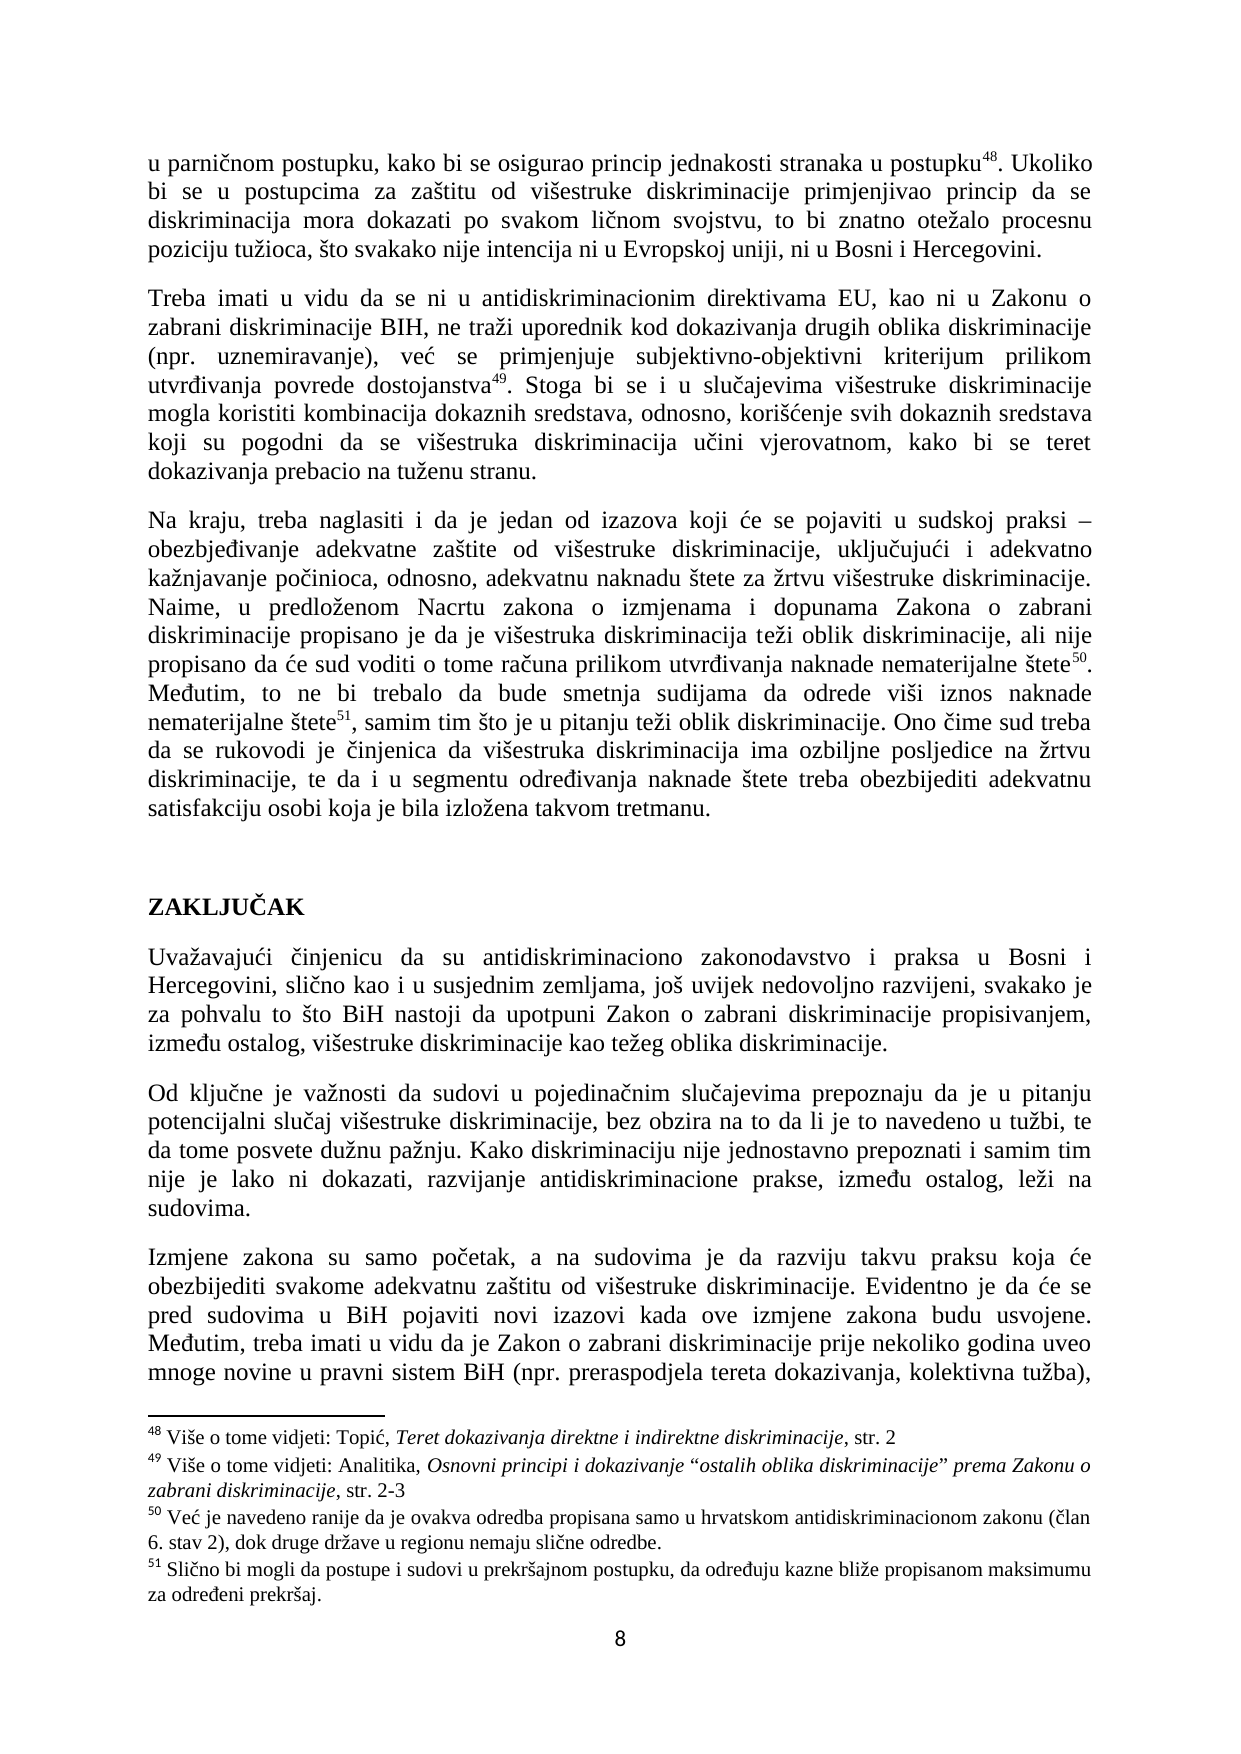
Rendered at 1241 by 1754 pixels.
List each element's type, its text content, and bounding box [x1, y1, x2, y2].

text Uvažavajući činjenicu da su antidiskriminaciono zakonodavstvo i praksa u Bosni i Hercegovini, slično kao i u susjednim zemljama, još uvijek nedovoljno razvijeni, svakako je za pohvalu to što BiH nastoji da upotpuni Zakon o zabrani diskriminacije propisivanjem, između ostalog, višestruke diskriminacije kao težeg oblika diskriminacije. [148, 942, 1093, 1057]
text Od ključne je važnosti da sudovi u pojedinačnim slučajevima prepoznaju da je u pitanju potencijalni slučaj višestruke diskriminacije, bez obzira na to da li je to navedeno u tužbi, te da tome posvete dužnu pažnju. Kako diskriminaciju nije jednostavno prepoznati i samim tim nije je lako ni dokazati, razvijanje antidiskriminacione prakse, između ostalog, leži na sudovima. [148, 1078, 1093, 1221]
text Pored toga, u Zakonu o zabrani diskriminacije BiH, u skladu sa direktivama EU, propisano je pravilo o preraspodjeli tereta dokazivanja, koje je povoljnije za tužioca nego što je to slučaj u parničnom postupku, kako bi se osigurao princip jednakosti stranaka u postupku. Ukoliko bi se u postupcima za zaštitu od višestruke diskriminacije primjenjivao princip da se diskriminacija mora dokazati po svakom ličnom svojstvu, to bi znatno otežalo procesnu poziciju tužioca, što svakako nije intencija ni u Evropskoj uniji, ni u Bosni i Hercegovini. [148, 148, 1093, 263]
text Treba imati u vidu da se ni u antidiskriminacionim direktivama EU, kao ni u Zakonu o zabrani diskriminacije BIH, ne traži uporednik kod dokazivanja drugih oblika diskriminacije (npr. uznemiravanje), već se primjenjuje subjektivno-objektivni kriterijum prilikom utvrđivanja povrede dostojanstva. Stoga bi se i u slučajevima višestruke diskriminacije mogla koristiti kombinacija dokaznih sredstava, odnosno, korišćenje svih dokaznih sredstava koji su pogodni da se višestruka diskriminacija učini vjerovatnom, kako bi se teret dokazivanja prebacio na tuženu stranu. [148, 283, 1093, 485]
text ZAKLJUČAK [148, 892, 1093, 921]
text Na kraju, treba naglasiti i da je jedan od izazova koji će se pojaviti u sudskoj praksi – obezbjeđivanje adekvatne zaštite od višestruke diskriminacije, uključujući i adekvatno kažnjavanje počinioca, odnosno, adekvatnu naknadu štete za žrtvu višestruke diskriminacije. Naime, u predloženom Nacrtu zakona o izmjenama i dopunama Zakona o zabrani diskriminacije propisano je da je višestruka diskriminacija teži oblik diskriminacije, ali nije propisano da će sud voditi o tome računa prilikom utvrđivanja naknade nematerijalne štete. Međutim, to ne bi trebalo da bude smetnja sudijama da odrede viši iznos naknade nematerijalne štete, samim tim što je u pitanju teži oblik diskriminacije. Ono čime sud treba da se rukovodi je činjenica da višestruka diskriminacija ima ozbiljne posljedice na žrtvu diskriminacije, te da i u segmentu određivanja naknade štete treba obezbijediti adekvatnu satisfakciju osobi koja je bila izložena takvom tretmanu. [148, 506, 1093, 822]
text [148, 1242, 1093, 1386]
